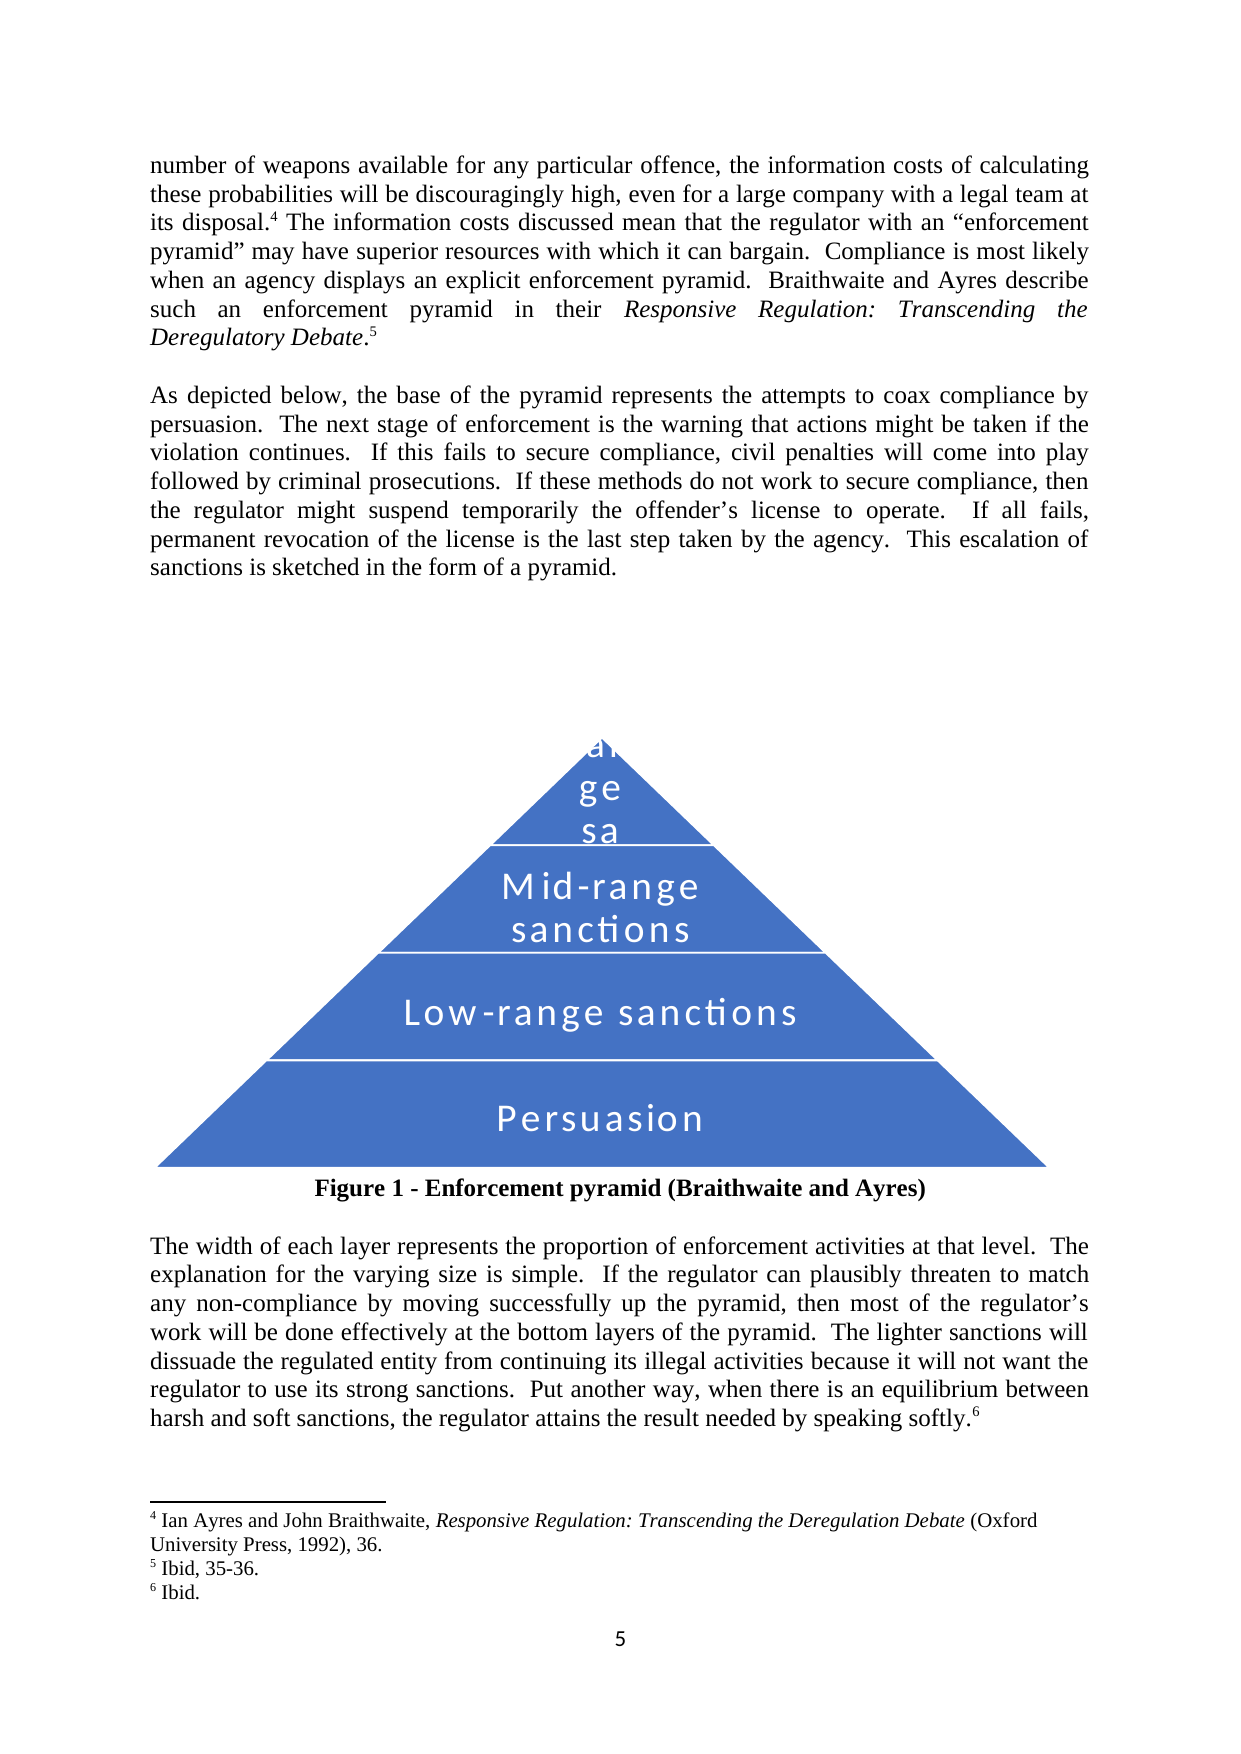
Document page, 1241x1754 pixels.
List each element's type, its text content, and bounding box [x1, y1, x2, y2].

text The width of each layer represents the proportion of enforcement activities at that level. The explanation for the varying size is simple. If the regulator can plausibly threaten to match any non-compliance by moving successfully up the pyramid, then most of the regulator’s work will be done effectively at the bottom layers of the pyramid. The lighter sanctions will dissuade the regulated entity from continuing its illegal activities because it will not want the regulator to use its strong sanctions. Put another way, when there is an equilibrium between harsh and soft sanctions, the regulator attains the result needed by speaking softly. [150, 1231, 1090, 1432]
text Figure 1 - Enforcement pyramid (Braithwaite and Ayres) [150, 1173, 1090, 1202]
text As depicted below, the base of the pyramid represents the attempts to coax compliance by persuasion. The next stage of enforcement is the warning that actions might be taken if the violation continues. If this fails to secure compliance, civil penalties will come into play followed by criminal prosecutions. If these methods do not work to secure compliance, then the regulator might suspend temporarily the offender’s license to operate. If all fails, permanent revocation of the license is the last step taken by the agency. This escalation of sanctions is sketched in the form of a pyramid. [150, 380, 1090, 581]
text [150, 150, 1090, 351]
